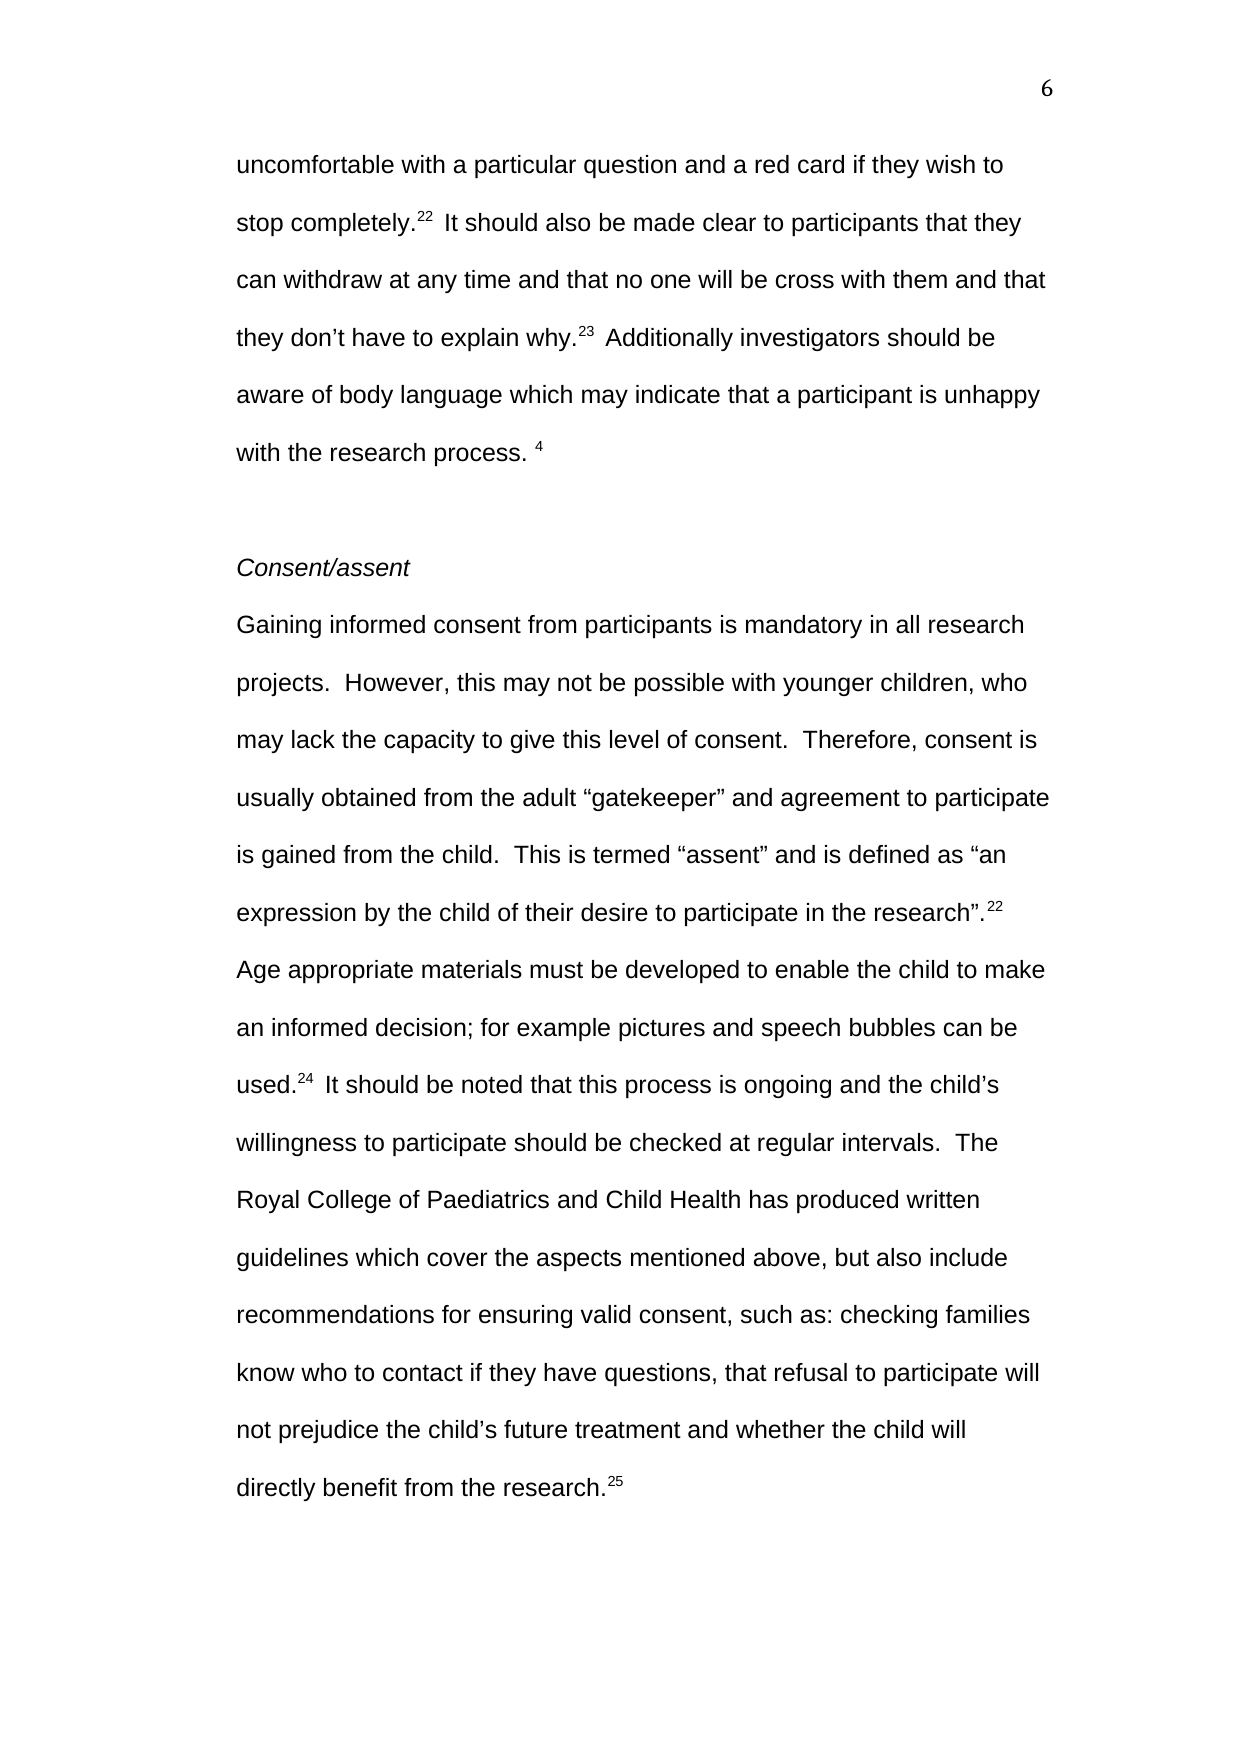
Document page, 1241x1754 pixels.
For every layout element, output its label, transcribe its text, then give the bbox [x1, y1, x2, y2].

text Consent/assent [236, 552, 1053, 581]
text Gaining informed consent from participants is mandatory in all research projects. However, this may not be possible with younger children, who may lack the capacity to give this level of consent. Therefore, consent is usually obtained from the adult “gatekeeper” and agreement to participate is gained from the child. This is termed “assent” and is defined as “an expression by the child of their desire to participate in the research”.22 Age appropriate materials must be developed to enable the child to make an informed decision; for example pictures and speech bubbles can be used.24 It should be noted that this process is ongoing and the child’s willingness to participate should be checked at regular intervals. The Royal College of Paediatrics and Child Health has produced written guidelines which cover the aspects mentioned above, but also include recommendations for ensuring valid consent, such as: checking families know who to contact if they have questions, that refusal to participate will not prejudice the child’s future treatment and whether the child will directly benefit from the research.25 [236, 610, 1053, 1501]
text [236, 150, 1053, 466]
